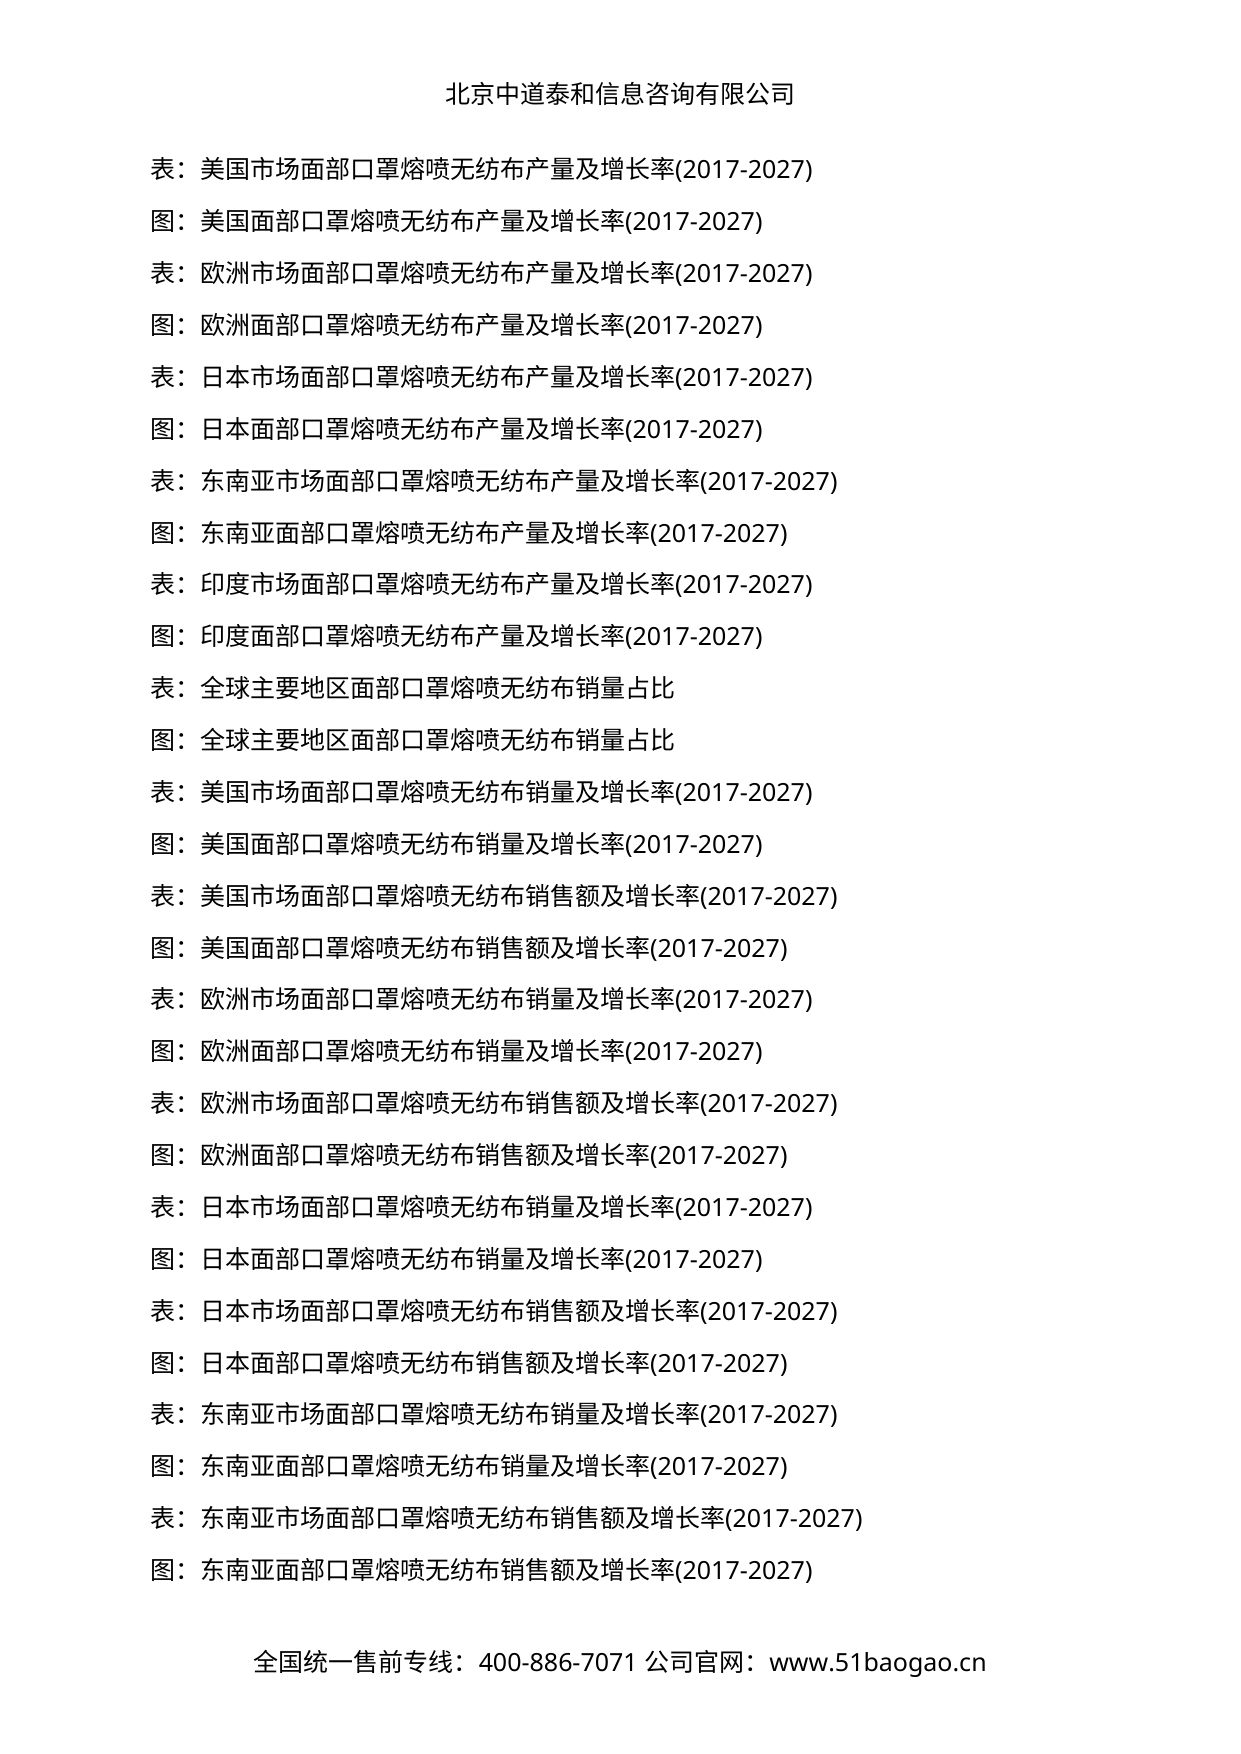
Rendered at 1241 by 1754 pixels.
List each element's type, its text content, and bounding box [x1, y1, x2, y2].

text 图：东南亚面部口罩熔喷无纺布产量及增长率(2017-2027) [150, 513, 1090, 549]
text 表：东南亚市场面部口罩熔喷无纺布销售额及增长率(2017-2027) [150, 1499, 1090, 1535]
text 图：美国面部口罩熔喷无纺布销量及增长率(2017-2027) [150, 824, 1090, 861]
text 表：美国市场面部口罩熔喷无纺布产量及增长率(2017-2027) [150, 150, 1090, 186]
text 表：印度市场面部口罩熔喷无纺布产量及增长率(2017-2027) [150, 565, 1090, 601]
text 表：欧洲市场面部口罩熔喷无纺布销售额及增长率(2017-2027) [150, 1084, 1090, 1120]
text 图：日本面部口罩熔喷无纺布销量及增长率(2017-2027) [150, 1239, 1090, 1276]
text 图：东南亚面部口罩熔喷无纺布销售额及增长率(2017-2027) [150, 1551, 1090, 1587]
text 表：东南亚市场面部口罩熔喷无纺布销量及增长率(2017-2027) [150, 1395, 1090, 1431]
text 表：东南亚市场面部口罩熔喷无纺布产量及增长率(2017-2027) [150, 461, 1090, 497]
text 图：东南亚面部口罩熔喷无纺布销量及增长率(2017-2027) [150, 1447, 1090, 1483]
text 图：欧洲面部口罩熔喷无纺布销量及增长率(2017-2027) [150, 1032, 1090, 1068]
text 图：全球主要地区面部口罩熔喷无纺布销量占比 [150, 721, 1090, 757]
text 表：日本市场面部口罩熔喷无纺布销量及增长率(2017-2027) [150, 1187, 1090, 1224]
text 图：美国面部口罩熔喷无纺布销售额及增长率(2017-2027) [150, 928, 1090, 964]
text 表：欧洲市场面部口罩熔喷无纺布销量及增长率(2017-2027) [150, 980, 1090, 1016]
text 表：日本市场面部口罩熔喷无纺布产量及增长率(2017-2027) [150, 357, 1090, 394]
text 图：美国面部口罩熔喷无纺布产量及增长率(2017-2027) [150, 202, 1090, 238]
text 表：全球主要地区面部口罩熔喷无纺布销量占比 [150, 669, 1090, 705]
text 表：美国市场面部口罩熔喷无纺布销售额及增长率(2017-2027) [150, 876, 1090, 912]
text 表：日本市场面部口罩熔喷无纺布销售额及增长率(2017-2027) [150, 1291, 1090, 1327]
text 表：欧洲市场面部口罩熔喷无纺布产量及增长率(2017-2027) [150, 254, 1090, 290]
text 图：日本面部口罩熔喷无纺布销售额及增长率(2017-2027) [150, 1343, 1090, 1379]
text 图：欧洲面部口罩熔喷无纺布产量及增长率(2017-2027) [150, 306, 1090, 342]
text 图：欧洲面部口罩熔喷无纺布销售额及增长率(2017-2027) [150, 1136, 1090, 1172]
text 图：印度面部口罩熔喷无纺布产量及增长率(2017-2027) [150, 617, 1090, 653]
text 表：美国市场面部口罩熔喷无纺布销量及增长率(2017-2027) [150, 772, 1090, 809]
text 图：日本面部口罩熔喷无纺布产量及增长率(2017-2027) [150, 409, 1090, 446]
